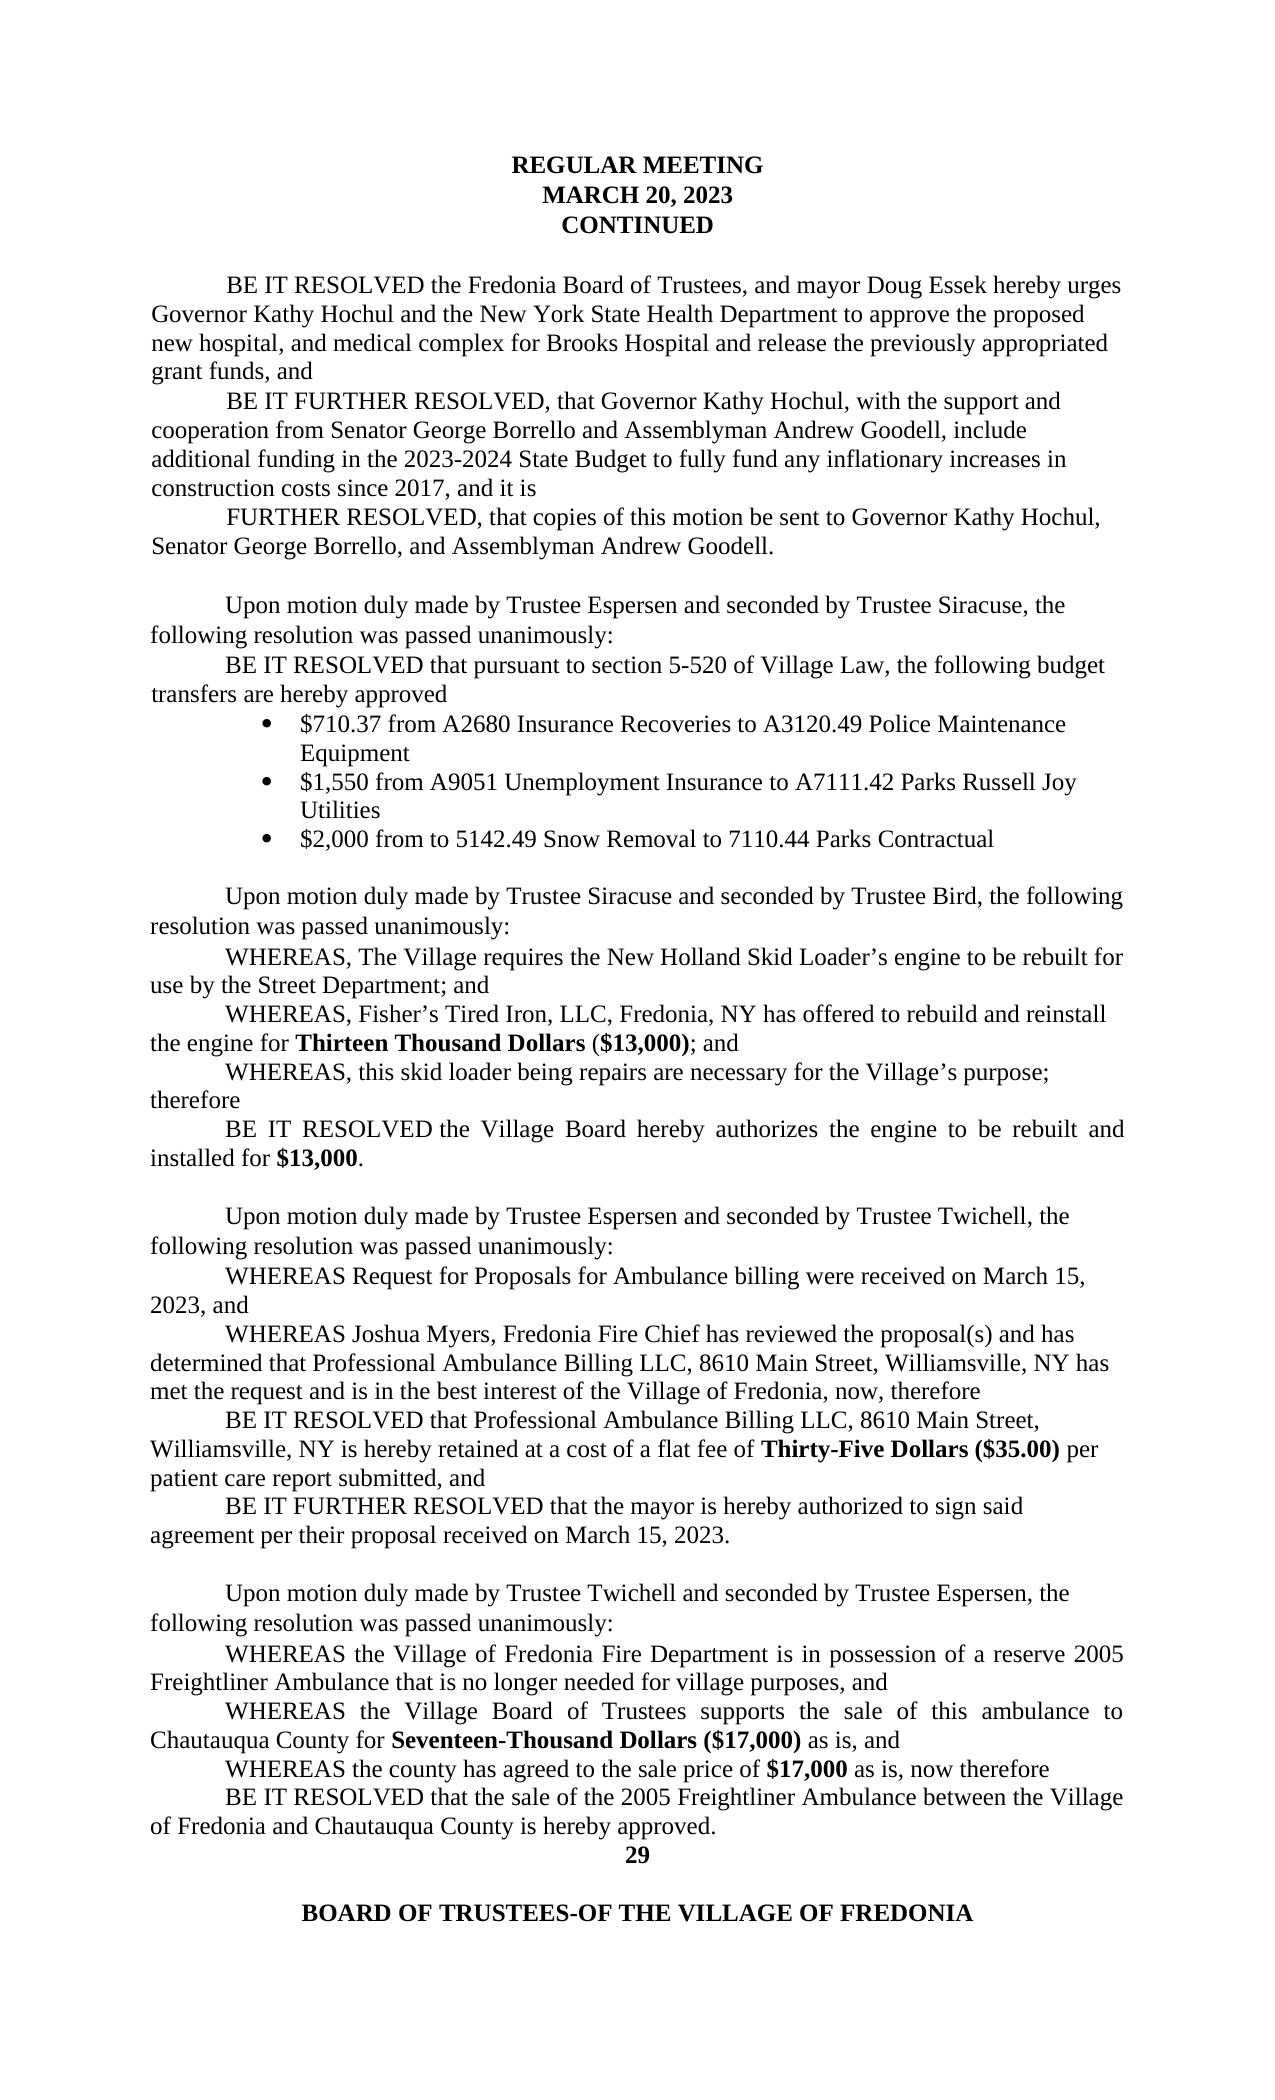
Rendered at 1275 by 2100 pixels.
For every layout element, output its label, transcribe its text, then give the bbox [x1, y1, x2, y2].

text WHEREAS, The Village requires the New Holland Skid Loader’s engine to be rebuilt for use by the Street Department; and [150, 942, 1125, 999]
list $710.37 from A2680 Insurance Recoveries to A3120.49 Police Maintenance Equipment [262, 709, 1125, 767]
text WHEREAS the Village of Fredonia Fire Department is in possession of a reserve 2005 Freightliner Ambulance that is no longer needed for village purposes, and [150, 1639, 1125, 1696]
text Upon motion duly made by Trustee Espersen and seconded by Trustee Twichell, the following resolution was passed unanimously: [150, 1201, 1125, 1260]
text Upon motion duly made by Trustee Espersen and seconded by Trustee Siracuse, the following resolution was passed unanimously: [150, 590, 1125, 649]
list $2,000 from to 5142.49 Snow Removal to 7110.44 Parks Contractual [262, 824, 1125, 853]
text BE IT RESOLVED that pursuant to section 5-520 of Village Law, the following budget transfers are hereby approved [150, 651, 1125, 708]
text BE IT FURTHER RESOLVED, that Governor Kathy Hochul, with the support and cooperation from Senator George Borrello and Assemblyman Andrew Goodell, include additional funding in the 2023-2024 State Budget to fully fund any inflationary increases in construction costs since 2017, and it is [151, 386, 1125, 502]
text REGULAR MEETING [150, 150, 1125, 179]
text Upon motion duly made by Trustee Siracuse and seconded by Trustee Bird, the following resolution was passed unanimously: [150, 882, 1125, 940]
text 29 [150, 1840, 1125, 1869]
text WHEREAS, this skid loader being repairs are necessary for the Village’s purpose; therefore [150, 1057, 1125, 1114]
text BE IT RESOLVED that Professional Ambulance Billing LLC, 8610 Main Street, Williamsville, NY is hereby retained at a cost of a flat fee of Thirty-Five Dollars ($35.00) per patient care report submitted, and [150, 1405, 1125, 1491]
text BE IT RESOLVED that the sale of the 2005 Freightliner Ambulance between the Village of Fredonia and Chautauqua County is hereby approved. [150, 1782, 1125, 1840]
text FURTHER RESOLVED, that copies of this motion be sent to Governor Kathy Hochul, Senator George Borrello, and Assemblyman Andrew Goodell. [151, 502, 1125, 560]
text BE IT RESOLVED the Fredonia Board of Trustees, and mayor Doug Essek hereby urges Governor Kathy Hochul and the New York State Health Department to approve the proposed new hospital, and medical complex for Brooks Hospital and release the previously appropriated grant funds, and [151, 270, 1125, 385]
text MARCH 20, 2023 [150, 180, 1125, 209]
text WHEREAS, Fisher’s Tired Iron, LLC, Fredonia, NY has offered to rebuild and reinstall the engine for Thirteen Thousand Dollars ($13,000); and [150, 999, 1125, 1057]
text BE IT RESOLVED the Village Board hereby authorizes the engine to be rebuilt and installed for $13,000. [150, 1114, 1125, 1172]
text BOARD OF TRUSTEES-OF THE VILLAGE OF FREDONIA [150, 1898, 1125, 1927]
text BE IT FURTHER RESOLVED that the mayor is hereby authorized to sign said agreement per their proposal received on March 15, 2023. [150, 1491, 1125, 1549]
text WHEREAS Request for Proposals for Ambulance billing were received on March 15, 2023, and [150, 1261, 1125, 1319]
text WHEREAS the county has agreed to the sale price of $17,000 as is, now therefore [150, 1754, 1125, 1782]
text WHEREAS the Village Board of Trustees supports the sale of this ambulance to Chautauqua County for Seventeen-Thousand Dollars ($17,000) as is, and [150, 1696, 1125, 1754]
list $1,550 from A9051 Unemployment Insurance to A7111.42 Parks Russell Joy Utilities [262, 767, 1125, 824]
text CONTINUED [150, 210, 1125, 239]
text WHEREAS Joshua Myers, Fredonia Fire Chief has reviewed the proposal(s) and has determined that Professional Ambulance Billing LLC, 8610 Main Street, Williamsville, NY has met the request and is in the best interest of the Village of Fredonia, now, therefore [150, 1319, 1125, 1405]
text Upon motion duly made by Trustee Twichell and seconded by Trustee Espersen, the following resolution was passed unanimously: [150, 1578, 1125, 1637]
